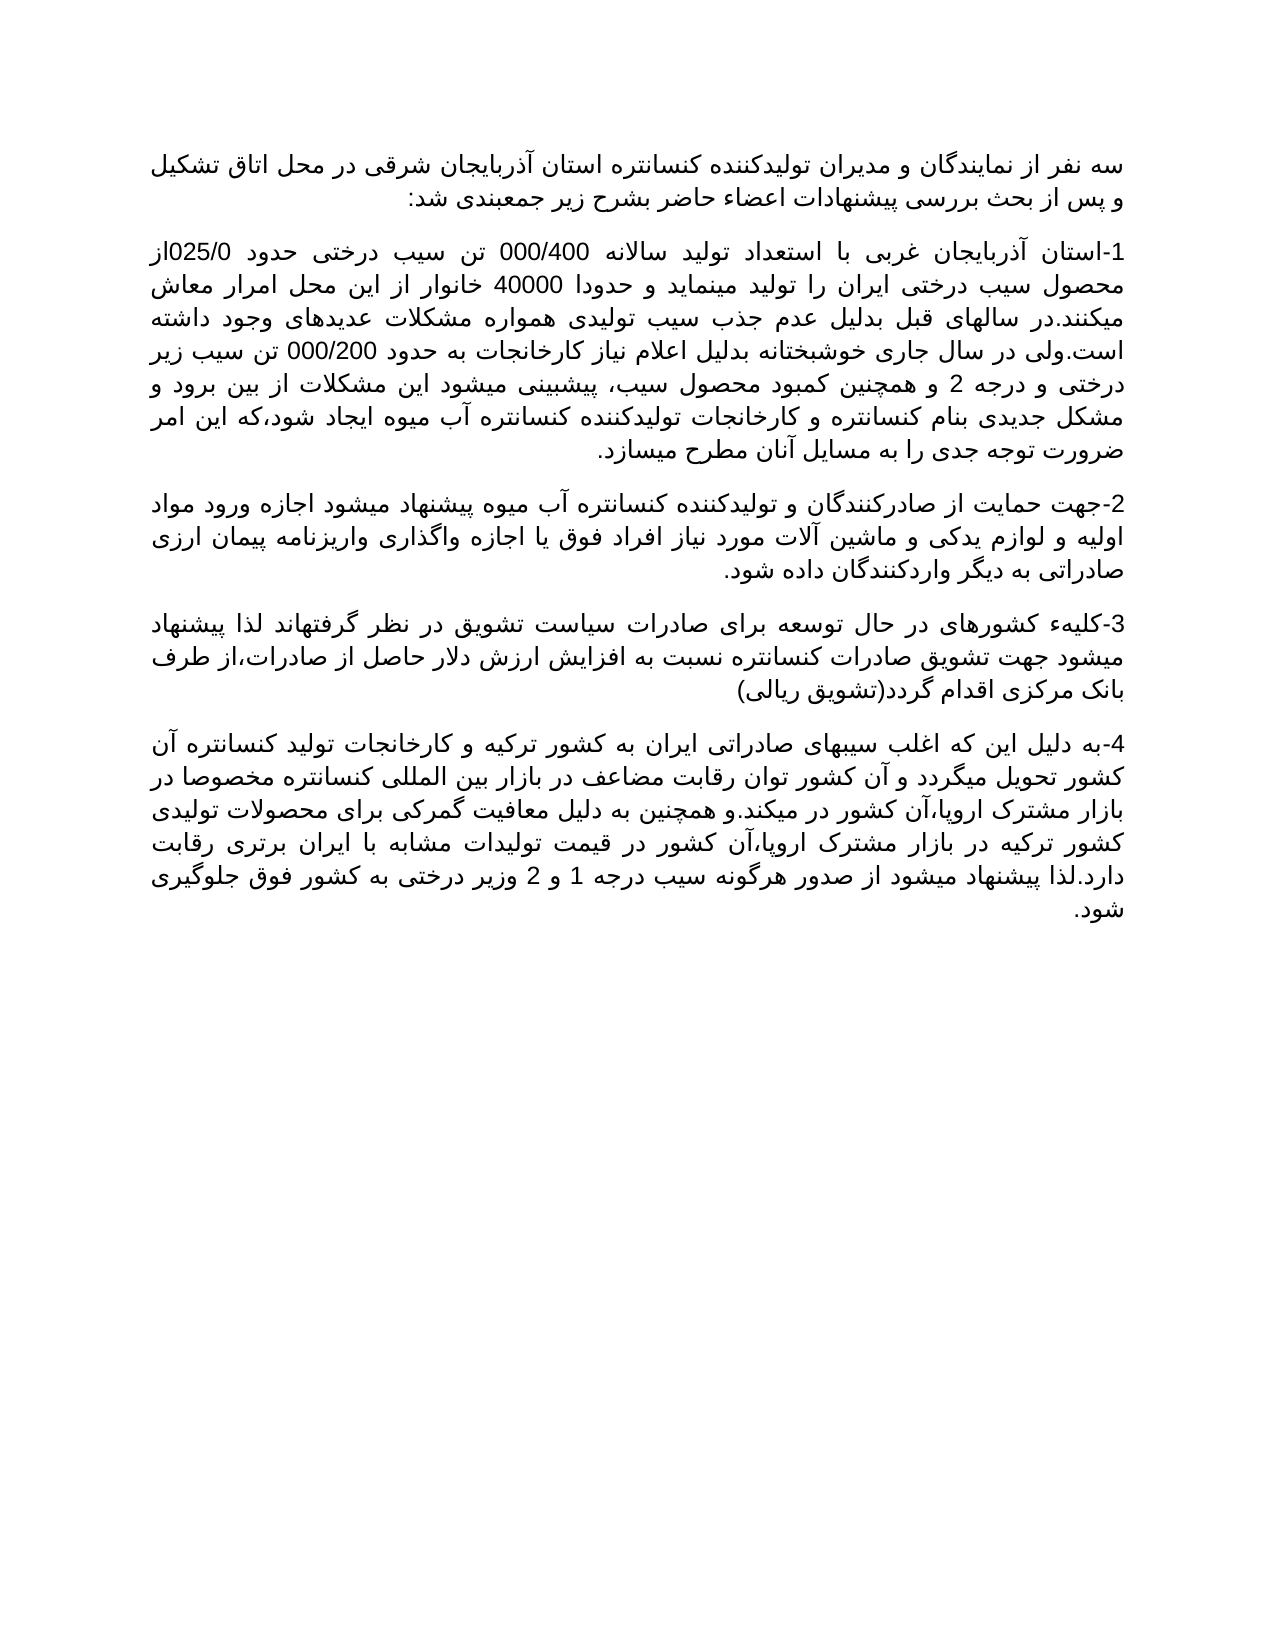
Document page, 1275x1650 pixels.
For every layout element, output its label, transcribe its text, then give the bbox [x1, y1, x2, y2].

text 2-جهت حمایت از صادرکنندگان و تولیدکننده کنسانتره آب میوه پیشنهاد می‏شود اجازه ورود مواد اولیه و لوازم یدکی‏ و ماشین آلات مورد نیاز افراد فوق یا اجازه‏ واگذاری واریزنامه پیمان ارزی صادراتی‏ به دیگر واردکنندگان داده شود. [150, 489, 1125, 584]
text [150, 150, 1125, 212]
text 3-کلیهء کشورهای در حال توسعه برای‏ صادرات سیاست تشویق در نظر گرفته‏اند لذا پیشنهاد می‏شود جهت تشویق‏ صادرات کنسانتره نسبت به افزایش‏ ارزش دلار حاصل از صادرات،از طرف‏ بانک مرکزی اقدام گردد(تشویق ریالی) [150, 609, 1125, 703]
text 4-به دلیل این که اغلب سیب‏های‏ صادراتی ایران به کشور ترکیه و کارخانجات تولید کنسانتره آن کشور تحویل می‏گردد و آن کشور توان رقابت‏ مضاعف در بازار بین المللی کنسانتره‏ مخصوصا در بازار مشترک اروپا،آن کشور در می‏کند.و همچنین به دلیل معافیت‏ گمرکی برای محصولات تولیدی کشور ترکیه در بازار مشترک اروپا،آن کشور در قیمت تولیدات مشابه با ایران برتری‏ رقابت دارد.لذا پیشنهاد می‏شود از صدور هرگونه سیب درجه 1 و 2 وزیر درختی به‏ کشور فوق جلوگیری شود. [150, 729, 1125, 922]
text 1-استان آذربایجان غربی با استعداد تولید سالانه 000/400 تن سیب درختی‏ حدود 025/0از محصول سیب درختی ایران‏ را تولید می‏نماید و حدودا 40000 خانوار از این محل امرار معاش می‏کنند.در سالهای قبل بدلیل عدم جذب سیب‏ تولیدی همواره مشکلات عدیده‏ای وجود داشته است.ولی در سال جاری‏ خوشبختانه بدلیل اعلام نیاز کارخانجات‏ به حدود 000/200 تن سیب زیر درختی و درجه 2 و همچنین کمبود محصول سیب، پیش‏بینی می‏شود این مشکلات از بین‏ برود و مشکل جدیدی بنام کنسانتره و کارخانجات تولیدکننده کنسانتره آب میوه‏ ایجاد شود،که این امر ضرورت توجه‏ جدی را به مسایل آنان مطرح می‏سازد. [150, 237, 1125, 464]
